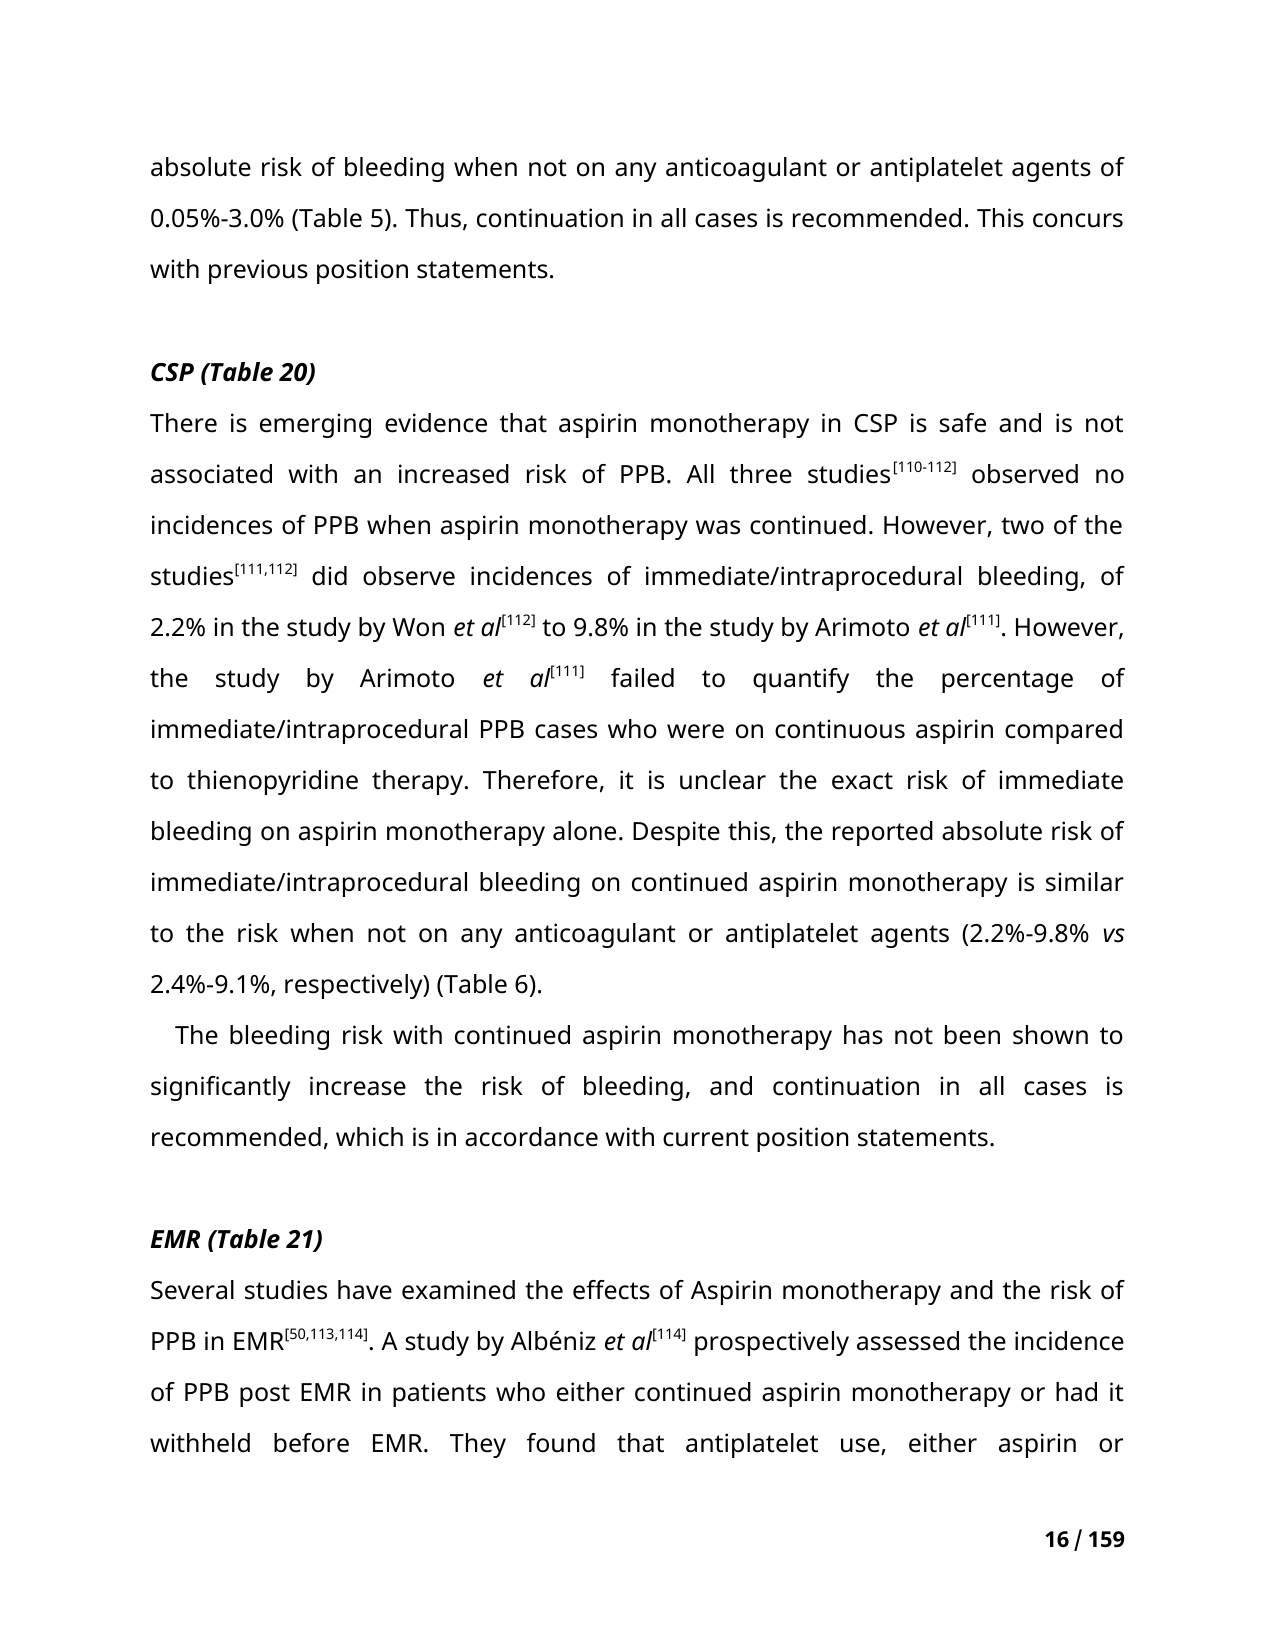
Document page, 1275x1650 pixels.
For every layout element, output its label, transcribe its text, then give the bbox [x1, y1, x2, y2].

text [150, 150, 1125, 286]
text The bleeding risk with continued aspirin monotherapy has not been shown to significantly increase the risk of bleeding, and continuation in all cases is recommended, which is in accordance with current position statements. [150, 1018, 1125, 1154]
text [150, 1273, 1125, 1460]
text CSP (Table 20) [200, 354, 1125, 388]
text EMR (Table 21) [207, 1222, 1125, 1256]
text There is emerging evidence that aspirin monotherapy in CSP is safe and is not associated with an increased risk of PPB. All three studies[110-112] observed no incidences of PPB when aspirin monotherapy was continued. However, two of the studies[111,112] did observe incidences of immediate/intraprocedural bleeding, of 2.2% in the study by Won et al[112] to 9.8% in the study by Arimoto et al[111]. However, the study by Arimoto et al[111] failed to quantify the percentage of immediate/intraprocedural PPB cases who were on continuous aspirin compared to thienopyridine therapy. Therefore, it is unclear the exact risk of immediate bleeding on aspirin monotherapy alone. Despite this, the reported absolute risk of immediate/intraprocedural bleeding on continued aspirin monotherapy is similar to the risk when not on any anticoagulant or antiplatelet agents (2.2%-9.8% vs 2.4%-9.1%, respectively) (Table 6). [150, 405, 1125, 1001]
